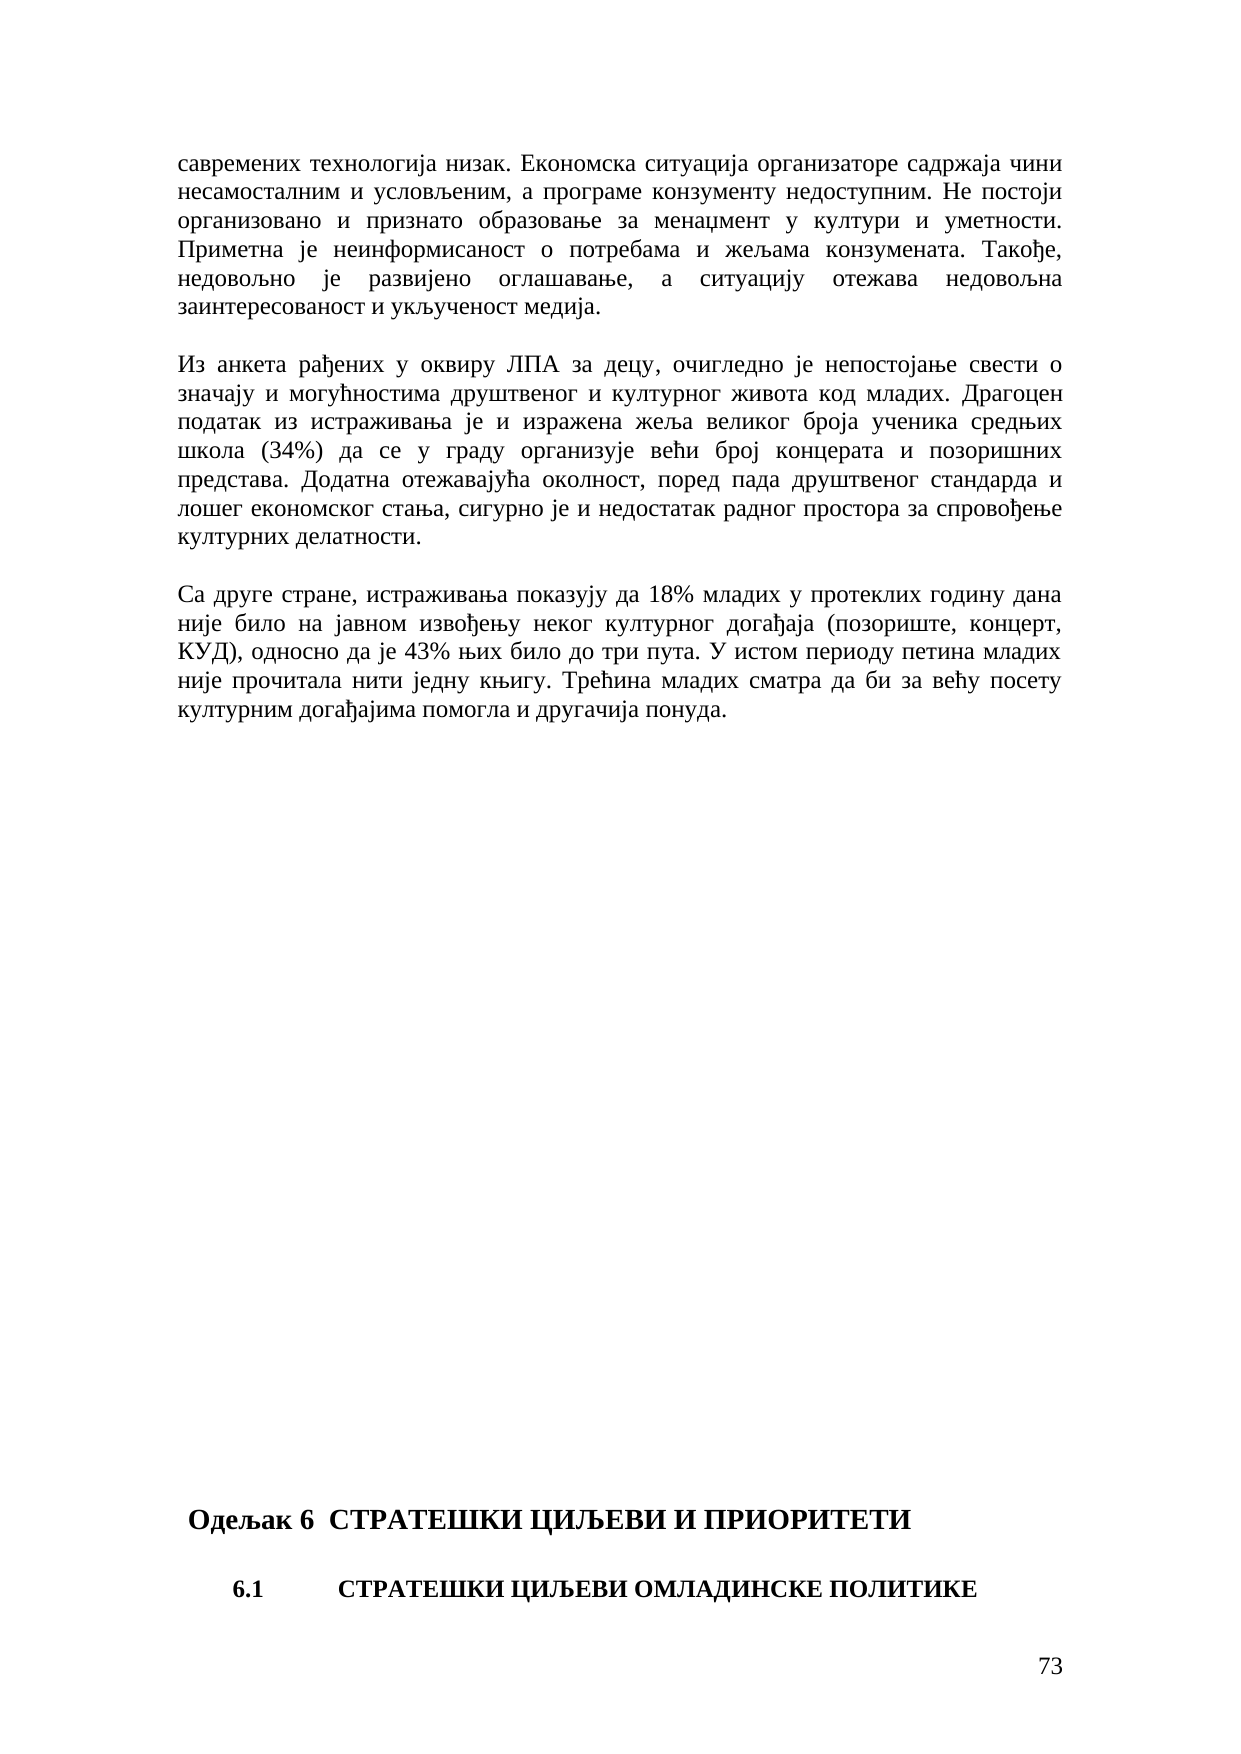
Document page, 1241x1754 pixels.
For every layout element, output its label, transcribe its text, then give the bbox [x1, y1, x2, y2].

text 6.1 СТРАТЕШКИ ЦИЉЕВИ ОМЛАДИНСКЕ ПОЛИТИКЕ [232, 1574, 1063, 1603]
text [177, 148, 1063, 320]
text Oдељак 6 СТРАТЕШКИ ЦИЉЕВИ И ПРИОРИТЕТИ [188, 1502, 1063, 1536]
text Са друге стране, истраживања показују да 18% младих у протеклих годину дана није било на јавном извођењу неког културног догађаја (позориште, концерт, КУД), односно да је 43% њих било до три пута. У истом периоду петина младих није прочитала нити једну књигу. Трећина младих сматра да би за већу посету културним догађајима помогла и другачија понуда. [177, 579, 1063, 723]
text Из анкета рађених у оквиру ЛПА за децу, очигледно је непостојање свести о значају и могућностима друштвеног и културног живота код младих. Драгоцен податак из истраживања је и изражена жеља великог броја ученика средњих школа (34%) да се у граду организује већи број концерата и позоришних представа. Додатна отежавајућа околност, поред пада друштвеног стандарда и лошег економског стања, сигурно је и недостатак радног простора за спровођење културних делатности. [177, 349, 1063, 550]
